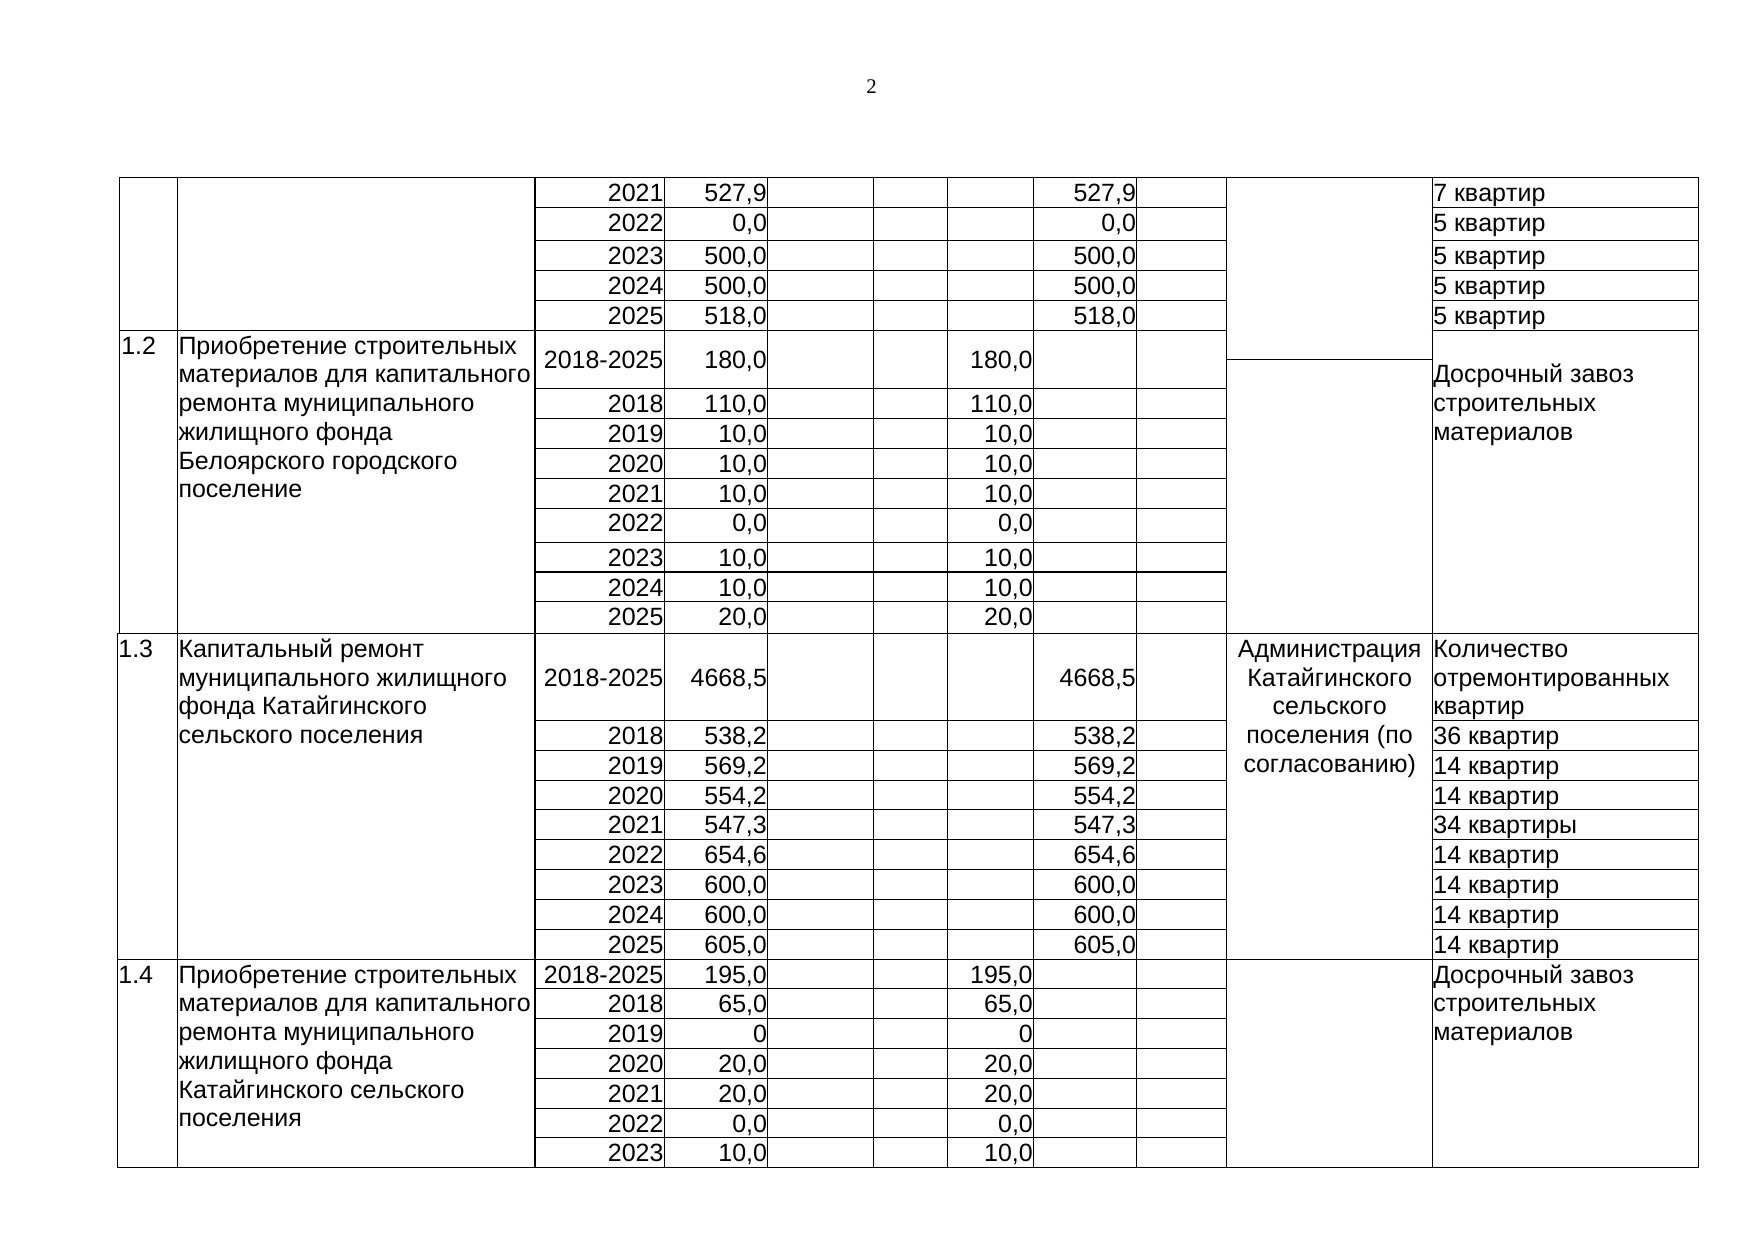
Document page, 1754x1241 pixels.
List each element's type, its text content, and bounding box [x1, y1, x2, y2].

table_cell 600,0 [665, 870, 767, 899]
table_cell Досрочный завоз строительных материалов [1433, 960, 1698, 1167]
table_cell [1034, 1079, 1136, 1107]
table_cell 5 квартир [1433, 301, 1698, 330]
table_cell [1034, 989, 1136, 1018]
table_cell [948, 900, 1033, 929]
table_cell [1137, 1019, 1226, 1048]
table_cell 2022 [536, 509, 664, 542]
table_cell [948, 781, 1033, 809]
table_cell [1137, 989, 1226, 1018]
table_cell Приобретение строительных материалов для капитального ремонта муниципального жилищного фонда Катайгинского сельского поселения [178, 960, 534, 1167]
table_cell [1137, 602, 1226, 633]
table_cell [874, 419, 947, 448]
table_cell 0,0 [1034, 208, 1136, 240]
table_cell 20,0 [665, 1049, 767, 1078]
table_cell [768, 419, 873, 448]
table_cell 1.2 [120, 331, 177, 633]
table_cell [948, 271, 1033, 300]
table_cell 500,0 [1034, 271, 1136, 300]
table_cell [768, 634, 873, 720]
table_cell 10,0 [665, 479, 767, 507]
table_cell 2022 [536, 1109, 664, 1137]
table_cell 20,0 [665, 1079, 767, 1107]
table_cell 10,0 [948, 543, 1033, 571]
table_cell 14 квартир [1433, 781, 1698, 809]
table_cell 20,0 [948, 1079, 1033, 1107]
table_cell 518,0 [1034, 301, 1136, 330]
table_cell Количество отремонтированных квартир [1433, 634, 1698, 720]
table_cell [1137, 1138, 1226, 1167]
table_cell [768, 840, 873, 869]
table_cell 0,0 [948, 509, 1033, 542]
table_cell [768, 1109, 873, 1137]
table_cell 110,0 [948, 389, 1033, 418]
table_cell [874, 389, 947, 418]
table_cell 1.3 [118, 634, 177, 958]
table_cell 654,6 [665, 840, 767, 869]
table_cell 10,0 [665, 449, 767, 478]
table_cell 5 квартир [1433, 208, 1698, 240]
table_cell 554,2 [1034, 781, 1136, 809]
table_cell [948, 634, 1033, 720]
table_cell [1137, 208, 1226, 240]
table_cell [768, 331, 873, 388]
table_cell [1227, 360, 1432, 633]
table_cell 2024 [536, 271, 664, 300]
table_cell [874, 479, 947, 507]
table_cell [1137, 960, 1226, 988]
table_cell 10,0 [665, 1138, 767, 1167]
table_cell 500,0 [665, 271, 767, 300]
table_cell 5 квартир [1433, 271, 1698, 300]
table_cell [1137, 870, 1226, 899]
table_cell 2020 [536, 781, 664, 809]
table_cell 20,0 [948, 1049, 1033, 1078]
table_cell 14 квартир [1433, 840, 1698, 869]
table_cell [874, 178, 947, 207]
table_cell [874, 840, 947, 869]
table_cell [1137, 634, 1226, 720]
table_cell [1034, 331, 1136, 388]
table_cell 600,0 [1034, 900, 1136, 929]
table_cell [768, 1079, 873, 1107]
table_cell [1137, 573, 1226, 601]
table_cell 14 квартир [1433, 930, 1698, 958]
table_cell 14 квартир [1433, 900, 1698, 929]
table_cell [768, 178, 873, 207]
table_cell 2023 [536, 1138, 664, 1167]
table_cell 10,0 [665, 419, 767, 448]
table_cell [768, 870, 873, 899]
table_cell 2019 [536, 1019, 664, 1048]
table_cell [768, 751, 873, 779]
table_cell [1137, 810, 1226, 839]
table_cell 2018 [536, 389, 664, 418]
table_cell [1137, 509, 1226, 542]
table_cell 554,2 [665, 781, 767, 809]
table_cell 500,0 [665, 241, 767, 270]
table_cell [948, 178, 1033, 207]
table_cell [768, 1049, 873, 1078]
table_cell [874, 208, 947, 240]
table_cell 569,2 [1034, 751, 1136, 779]
table_cell 2023 [536, 241, 664, 270]
table_cell 2023 [536, 870, 664, 899]
table_cell [948, 301, 1033, 330]
table_cell [948, 810, 1033, 839]
table_cell 36 квартир [1433, 721, 1698, 750]
table_cell [1137, 479, 1226, 507]
table_cell [874, 602, 947, 633]
table_cell [768, 208, 873, 240]
table_cell [874, 449, 947, 478]
table_cell [874, 751, 947, 779]
table_cell [768, 1019, 873, 1048]
table_cell 0 [665, 1019, 767, 1048]
table_cell 2018 [536, 989, 664, 1018]
table_cell [768, 721, 873, 750]
table_cell [1034, 573, 1136, 601]
table_cell [874, 1049, 947, 1078]
table_cell 2025 [536, 930, 664, 958]
table_cell 5 квартир [1433, 241, 1698, 270]
table_cell [768, 602, 873, 633]
table_cell 4668,5 [665, 634, 767, 720]
table_cell [1034, 602, 1136, 633]
table_cell 1.4 [118, 960, 177, 1167]
table_cell 527,9 [1034, 178, 1136, 207]
table_cell 10,0 [665, 543, 767, 571]
table_cell 518,0 [665, 301, 767, 330]
table_cell 547,3 [665, 810, 767, 839]
table_cell [874, 781, 947, 809]
table_cell [874, 900, 947, 929]
table_cell [1034, 509, 1136, 542]
table_cell 20,0 [948, 602, 1033, 633]
table_cell 2018 [536, 721, 664, 750]
table_cell 2020 [536, 449, 664, 478]
table_cell [1034, 389, 1136, 418]
table_cell [1137, 543, 1226, 571]
table_cell [768, 989, 873, 1018]
table_cell 2021 [536, 479, 664, 507]
table_cell 2025 [536, 301, 664, 330]
table_cell [874, 543, 947, 571]
table_cell [768, 479, 873, 507]
table_cell 10,0 [665, 573, 767, 601]
table_cell [874, 810, 947, 839]
table_cell [874, 1019, 947, 1048]
table_cell 10,0 [948, 419, 1033, 448]
table_cell 195,0 [665, 960, 767, 988]
table_cell [1137, 389, 1226, 418]
table_cell 2018-2025 [536, 960, 664, 988]
table_cell [1137, 178, 1226, 207]
table_cell 10,0 [948, 573, 1033, 601]
table_cell [874, 241, 947, 270]
table_cell [1137, 419, 1226, 448]
table_cell [1034, 1049, 1136, 1078]
table_cell 195,0 [948, 960, 1033, 988]
table_cell [874, 271, 947, 300]
table_cell [1137, 331, 1226, 388]
table_cell 65,0 [665, 989, 767, 1018]
table_cell [768, 271, 873, 300]
table_cell 605,0 [665, 930, 767, 958]
table_cell [1034, 960, 1136, 988]
table_cell 654,6 [1034, 840, 1136, 869]
table_cell 569,2 [665, 751, 767, 779]
table_cell [874, 331, 947, 388]
table_cell 4668,5 [1034, 634, 1136, 720]
table_cell [948, 751, 1033, 779]
table_cell [948, 241, 1033, 270]
table_cell 2024 [536, 900, 664, 929]
table_cell [1034, 419, 1136, 448]
table_cell [1137, 1049, 1226, 1078]
table_cell 10,0 [948, 1138, 1033, 1167]
table_cell 0,0 [665, 208, 767, 240]
table_cell [768, 389, 873, 418]
table_cell 2021 [536, 1079, 664, 1107]
table_cell [874, 930, 947, 958]
table_cell [1137, 900, 1226, 929]
table_cell [874, 989, 947, 1018]
table_cell [768, 930, 873, 958]
table_cell [768, 241, 873, 270]
table_cell [768, 900, 873, 929]
table_cell 2021 [536, 810, 664, 839]
table_cell [1034, 1109, 1136, 1137]
table_cell 2021 [536, 178, 664, 207]
table_cell [1137, 930, 1226, 958]
table_cell [768, 543, 873, 571]
table_cell 605,0 [1034, 930, 1136, 958]
table_cell [1034, 1138, 1136, 1167]
table_cell [1137, 241, 1226, 270]
table_cell [1137, 781, 1226, 809]
table_cell [1034, 479, 1136, 507]
table_cell 7 квартир [1433, 178, 1698, 207]
table_cell [874, 1138, 947, 1167]
table_cell [768, 1138, 873, 1167]
table_cell [1137, 271, 1226, 300]
table_cell [948, 930, 1033, 958]
table_cell 14 квартир [1433, 751, 1698, 779]
table_cell 0,0 [665, 1109, 767, 1137]
table_cell [874, 721, 947, 750]
table_cell Приобретение строительных материалов для капитального ремонта муниципального жилищного фонда Белоярского городского поселение [178, 331, 534, 633]
table_cell [948, 721, 1033, 750]
table_cell 2022 [536, 840, 664, 869]
table_cell [1227, 960, 1432, 1167]
table_cell 547,3 [1034, 810, 1136, 839]
table_cell 2024 [536, 573, 664, 601]
table_cell Капитальный ремонт муниципального жилищного фонда Катайгинского сельского поселения [178, 634, 534, 958]
table_cell 538,2 [665, 721, 767, 750]
table_cell 180,0 [665, 331, 767, 388]
table_cell [1034, 1019, 1136, 1048]
table_cell [768, 573, 873, 601]
table_cell 538,2 [1034, 721, 1136, 750]
table_cell 0 [948, 1019, 1033, 1048]
table_cell [874, 960, 947, 988]
table_cell 0,0 [665, 509, 767, 542]
table_cell 110,0 [665, 389, 767, 418]
table_cell 527,9 [665, 178, 767, 207]
table_cell 2018-2025 [536, 634, 664, 720]
table_cell [768, 449, 873, 478]
table_cell [1137, 751, 1226, 779]
table_cell 600,0 [1034, 870, 1136, 899]
table_cell 10,0 [948, 479, 1033, 507]
table_cell [768, 509, 873, 542]
table_cell [1137, 449, 1226, 478]
table_cell 34 квартиры [1433, 810, 1698, 839]
table_cell [874, 509, 947, 542]
table_cell 500,0 [1034, 241, 1136, 270]
table_cell 20,0 [665, 602, 767, 633]
table_cell 2019 [536, 751, 664, 779]
table_cell Досрочный завоз строительных материалов [1433, 331, 1698, 633]
table_cell [948, 208, 1033, 240]
table_cell 14 квартир [1433, 870, 1698, 899]
table_cell [948, 870, 1033, 899]
table_cell [1137, 721, 1226, 750]
table_cell 2023 [536, 543, 664, 571]
table_cell [948, 840, 1033, 869]
table_cell [1034, 543, 1136, 571]
table_cell [768, 781, 873, 809]
table_cell [1137, 301, 1226, 330]
table_cell 2018-2025 [536, 331, 664, 388]
table_cell 10,0 [948, 449, 1033, 478]
table_cell 600,0 [665, 900, 767, 929]
table_cell 65,0 [948, 989, 1033, 1018]
table_cell [768, 960, 873, 988]
table_cell 0,0 [948, 1109, 1033, 1137]
table_cell 180,0 [948, 331, 1033, 388]
table_cell [874, 1079, 947, 1107]
table_cell 2020 [536, 1049, 664, 1078]
table_cell [1137, 1109, 1226, 1137]
table_cell [874, 1109, 947, 1137]
table_cell 2022 [536, 208, 664, 240]
table_cell [874, 301, 947, 330]
table_cell [1137, 1079, 1226, 1107]
table_cell [768, 301, 873, 330]
table_cell [874, 573, 947, 601]
table_cell Администрация Катайгинского сельского поселения (по согласованию) [1227, 634, 1432, 958]
table_cell [1137, 840, 1226, 869]
table_cell [874, 870, 947, 899]
table_cell 2025 [536, 602, 664, 633]
table_cell [874, 634, 947, 720]
table_cell [768, 810, 873, 839]
table_cell [1034, 449, 1136, 478]
table_cell 2019 [536, 419, 664, 448]
